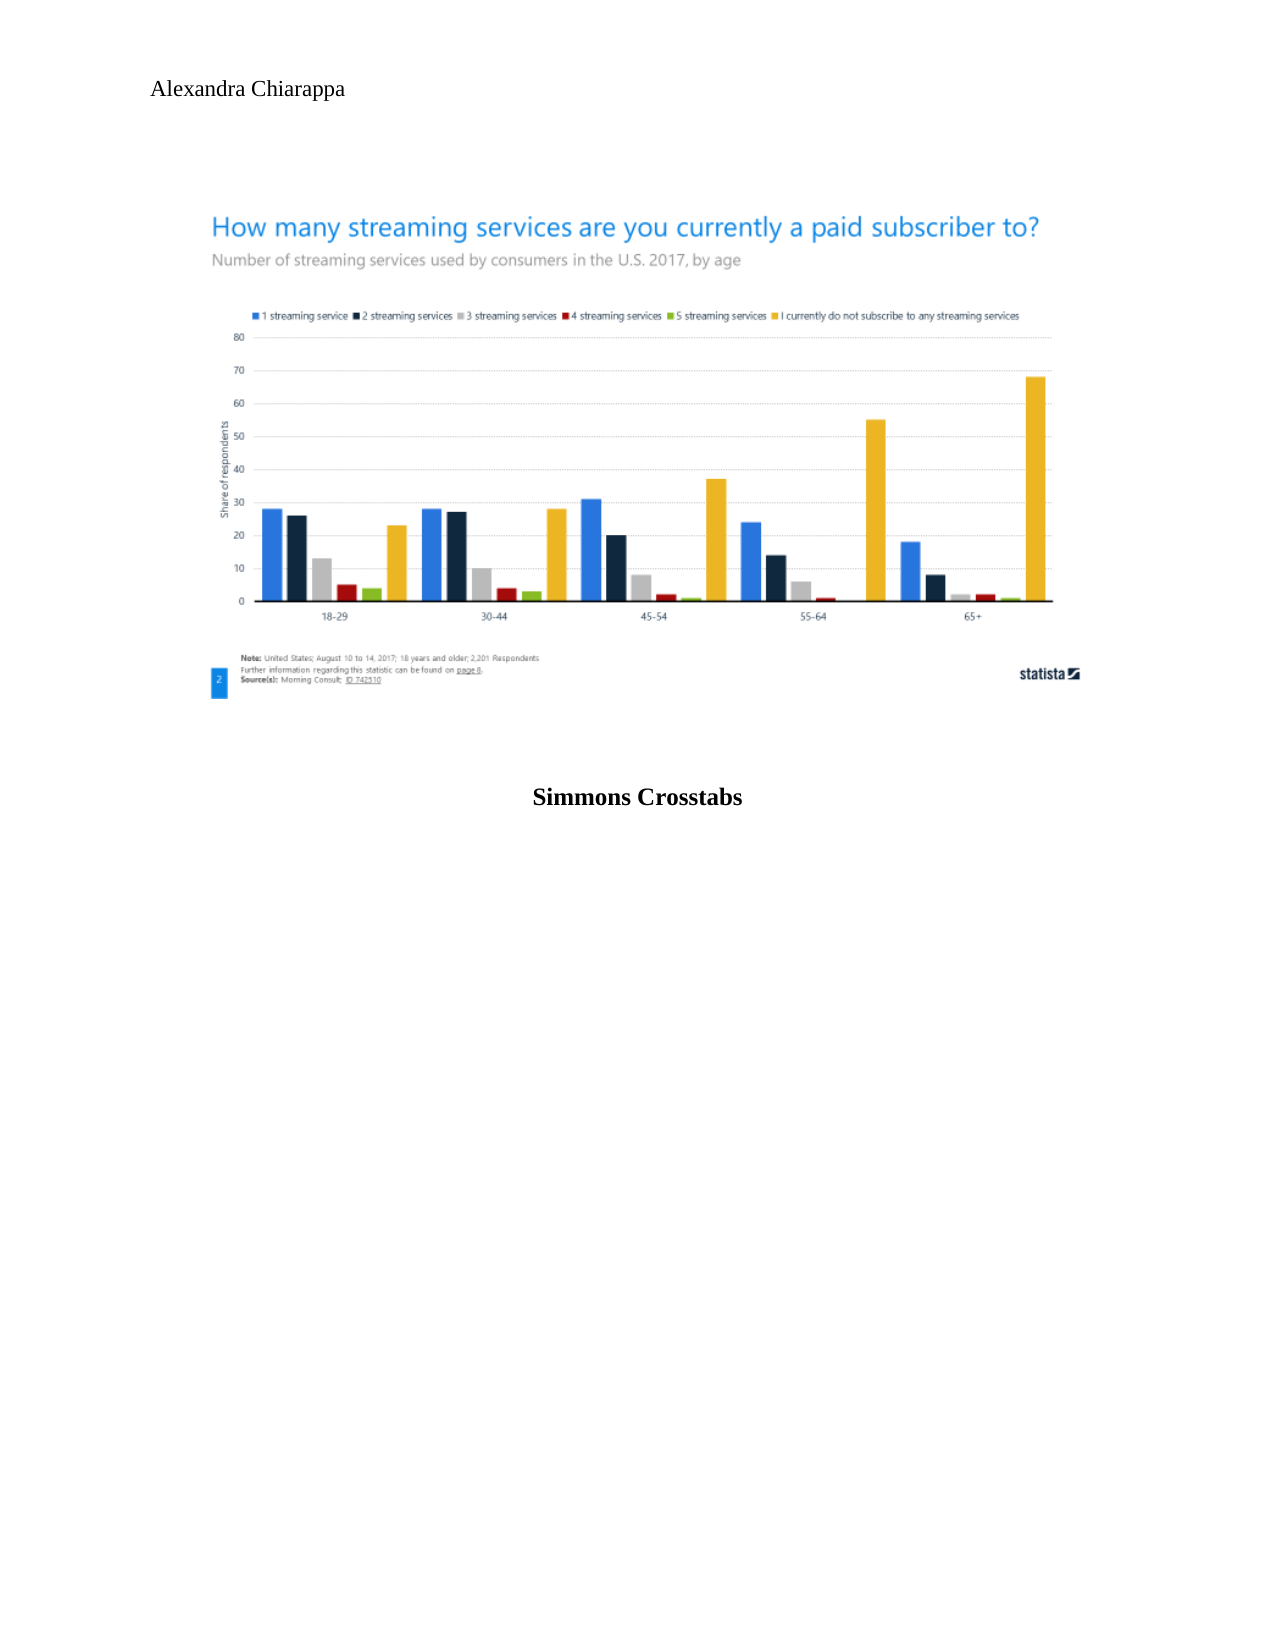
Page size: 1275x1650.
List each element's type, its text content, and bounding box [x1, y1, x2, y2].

picture [150, 150, 1125, 699]
text Simmons Crosstabs [150, 782, 1125, 811]
